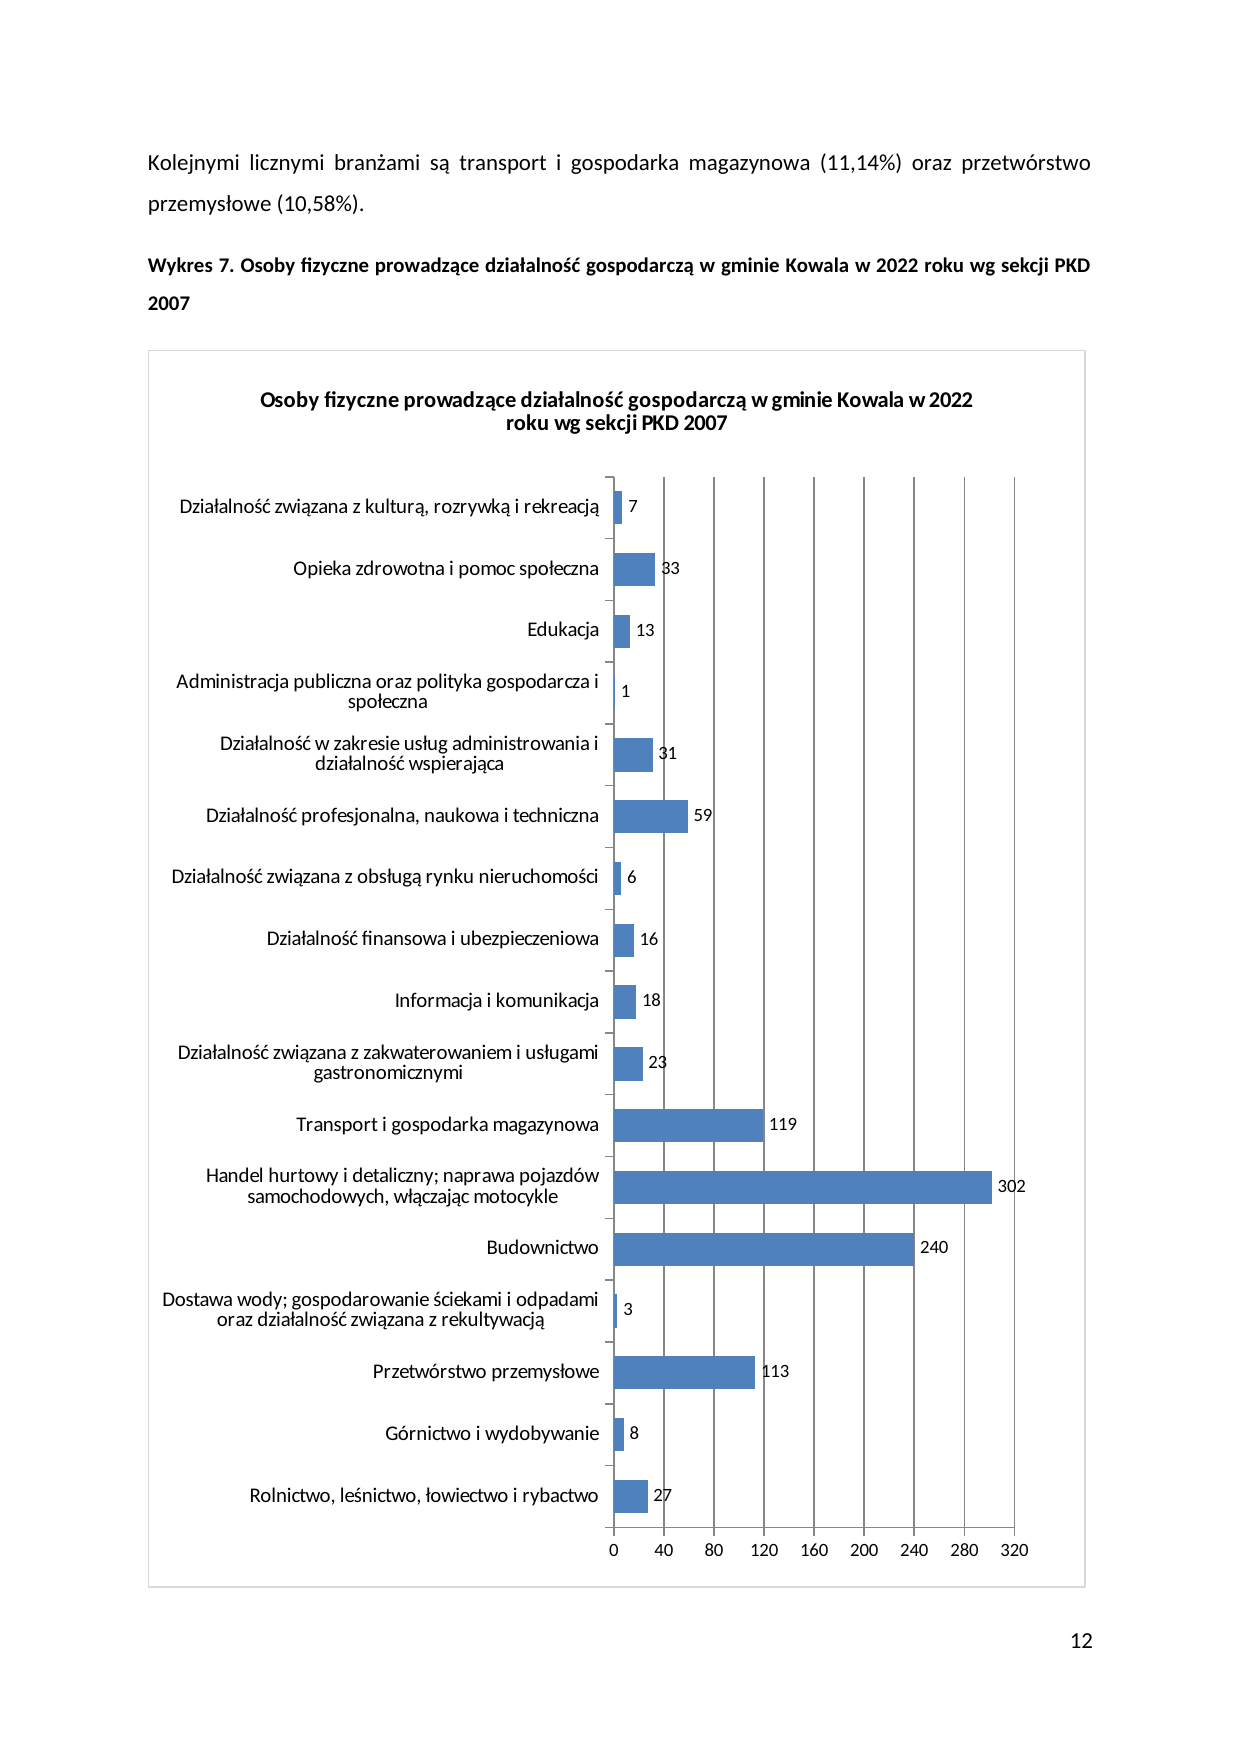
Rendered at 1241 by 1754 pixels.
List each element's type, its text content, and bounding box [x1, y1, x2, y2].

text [148, 148, 1093, 218]
